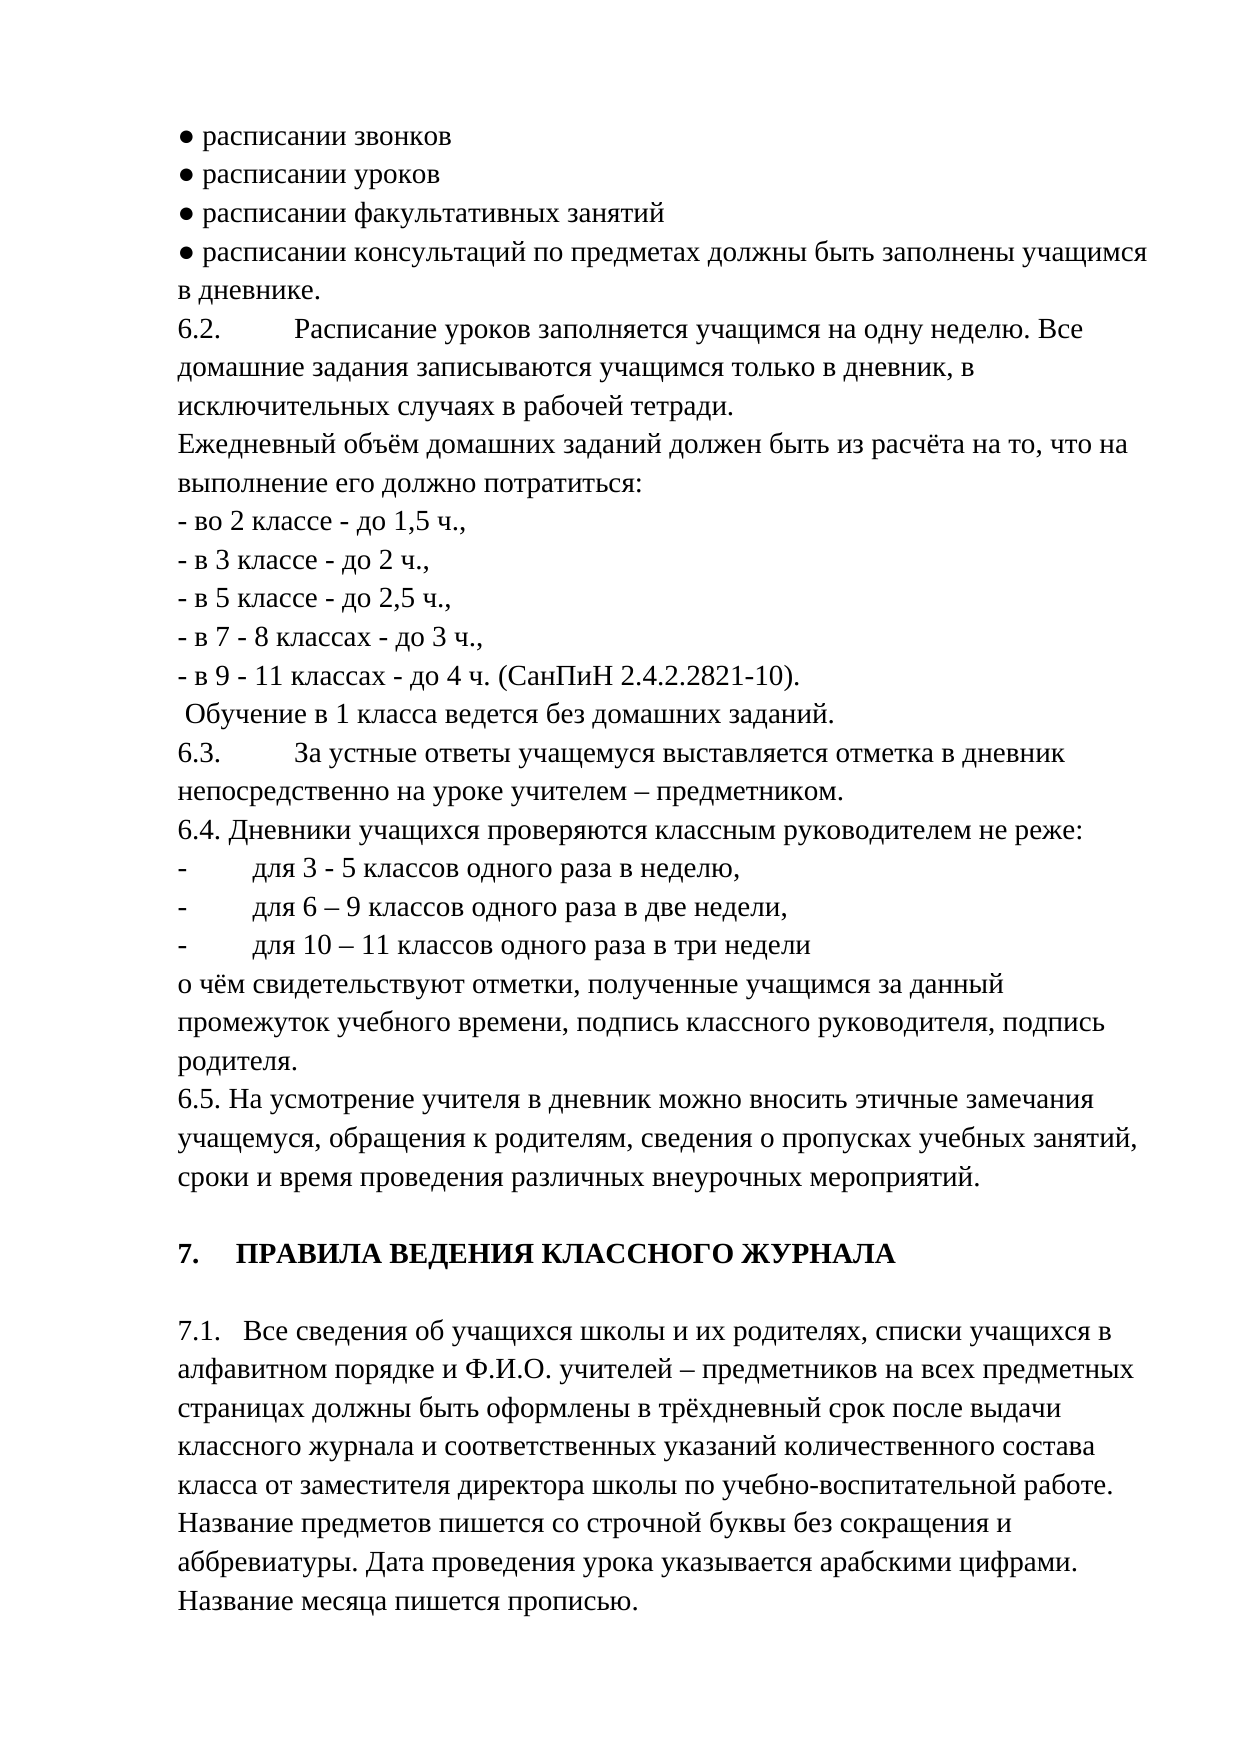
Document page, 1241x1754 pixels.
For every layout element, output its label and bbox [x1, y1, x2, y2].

text [177, 118, 1152, 1616]
